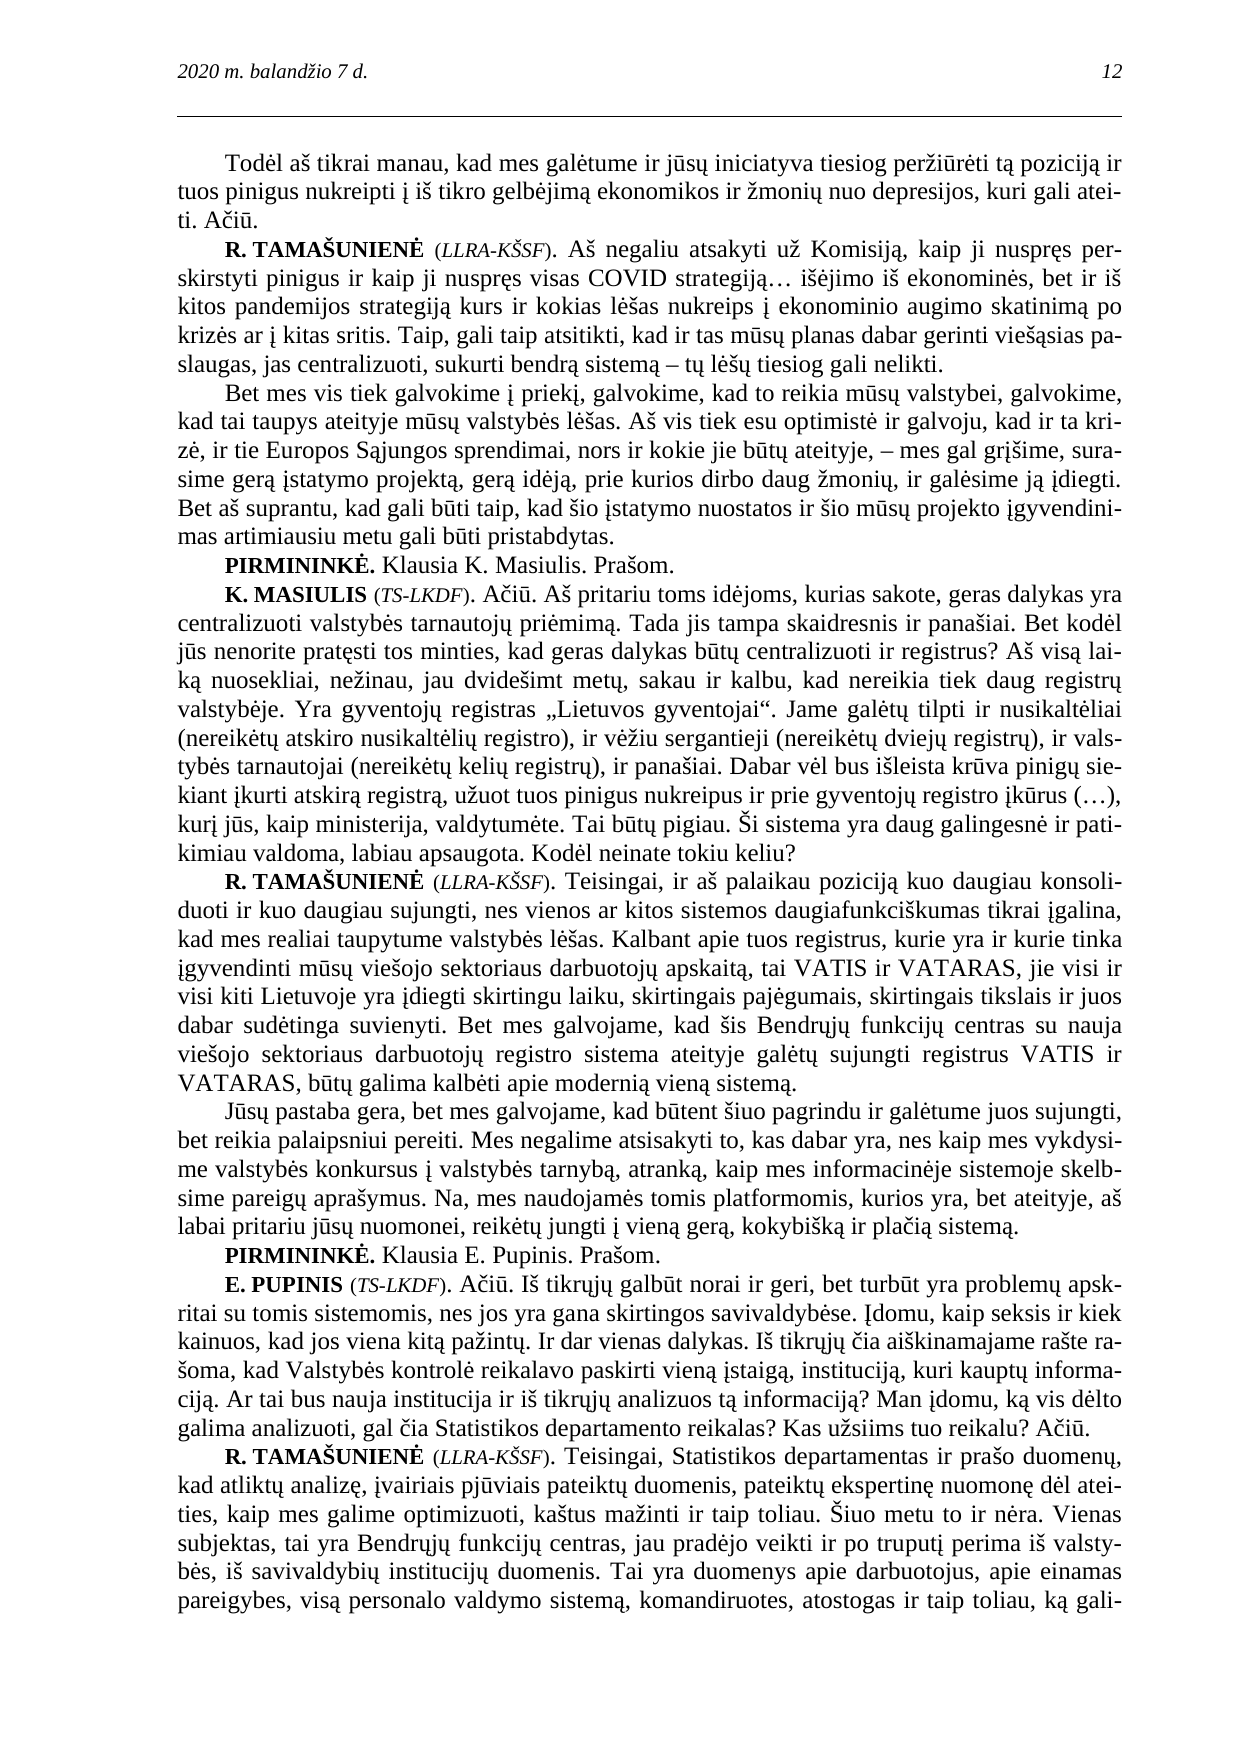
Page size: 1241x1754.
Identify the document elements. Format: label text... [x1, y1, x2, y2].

text Todėl aš tikrai manau, kad mes galėtume ir jūsų iniciatyva tiesiog peržiūrėti tą poziciją ir tuos pinigus nukreipti į iš tikro gelbėjimą ekonomikos ir žmonių nuo depresijos, kuri gali ateiti. Ačiū. [177, 148, 1122, 234]
text K. MASIULIS (TS-LKDF). Ačiū. Aš pritariu toms idėjoms, kurias sakote, geras dalykas yra centralizuoti valstybės tarnautojų priėmimą. Tada jis tampa skaidresnis ir panašiai. Bet kodėl jūs nenorite pratęsti tos minties, kad geras dalykas būtų centralizuoti ir registrus? Aš visą laiką nuosekliai, nežinau, jau dvidešimt metų, sakau ir kalbu, kad nereikia tiek daug registrų valstybėje. Yra gyventojų registras „Lietuvos gyventojai“. Jame galėtų tilpti ir nusikaltėliai (nereikėtų atskiro nusikaltėlių registro), ir vėžiu sergantieji (nereikėtų dviejų registrų), ir valstybės tarnautojai (nereikėtų kelių registrų), ir panašiai. Dabar vėl bus išleista krūva pinigų siekiant įkurti atskirą registrą, užuot tuos pinigus nukreipus ir prie gyventojų registro įkūrus (…), kurį jūs, kaip ministerija, valdytumėte. Tai būtų pigiau. Ši sistema yra daug galingesnė ir patikimiau valdoma, labiau apsaugota. Kodėl neinate tokiu keliu? [177, 579, 1122, 866]
text E. PUPINIS (TS-LKDF). Ačiū. Iš tikrųjų galbūt norai ir geri, bet turbūt yra problemų apskritai su tomis sistemomis, nes jos yra gana skirtingos savivaldybėse. Įdomu, kaip seksis ir kiek kainuos, kad jos viena kitą pažintų. Ir dar vienas dalykas. Iš tikrųjų čia aiškinamajame rašte rašoma, kad Valstybės kontrolė reikalavo paskirti vieną įstaigą, instituciją, kuri kauptų informaciją. Ar tai bus nauja institucija ir iš tikrųjų analizuos tą informaciją? Man įdomu, ką vis dėlto galima analizuoti, gal čia Statistikos departamento reikalas? Kas užsiims tuo reikalu? Ačiū. [177, 1269, 1122, 1441]
text PIRMININKĖ. Klausia K. Masiulis. Prašom. [177, 550, 1122, 579]
text R. TAMAŠUNIENĖ (LLRA-KŠSF). Teisingai, ir aš palaikau poziciją kuo daugiau konsoliduoti ir kuo daugiau sujungti, nes vienos ar kitos sistemos daugiafunkciškumas tikrai įgalina, kad mes realiai taupytume valstybės lėšas. Kalbant apie tuos registrus, kurie yra ir kurie tinka įgyvendinti mūsų viešojo sektoriaus darbuotojų apskaitą, tai VATIS ir VATARAS, jie visi ir visi kiti Lietuvoje yra įdiegti skirtingu laiku, skirtingais pajėgumais, skirtingais tikslais ir juos dabar sudėtinga suvienyti. Bet mes galvojame, kad šis Bendrųjų funkcijų centras su nauja viešojo sektoriaus darbuotojų registro sistema ateityje galėtų sujungti registrus VATIS ir VATARAS, būtų galima kalbėti apie modernią vieną sistemą. [177, 866, 1122, 1096]
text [177, 1441, 1122, 1614]
text PIRMININKĖ. Klausia E. Pupinis. Prašom. [177, 1240, 1122, 1269]
text Bet mes vis tiek galvokime į priekį, galvokime, kad to reikia mūsų valstybei, galvokime, kad tai taupys ateityje mūsų valstybės lėšas. Aš vis tiek esu optimistė ir galvoju, kad ir ta krizė, ir tie Europos Sąjungos sprendimai, nors ir kokie jie būtų ateityje, – mes gal grįšime, surasime gerą įstatymo projektą, gerą idėją, prie kurios dirbo daug žmonių, ir galėsime ją įdiegti. Bet aš suprantu, kad gali būti taip, kad šio įstatymo nuostatos ir šio mūsų projekto įgyvendinimas artimiausiu metu gali būti pristabdytas. [177, 378, 1122, 550]
text Jūsų pastaba gera, bet mes galvojame, kad būtent šiuo pagrindu ir galėtume juos sujungti, bet reikia palaipsniui pereiti. Mes negalime atsisakyti to, kas dabar yra, nes kaip mes vykdysime valstybės konkursus į valstybės tarnybą, atranką, kaip mes informacinėje sistemoje skelbsime pareigų aprašymus. Na, mes naudojamės tomis platformomis, kurios yra, bet ateityje, aš labai pritariu jūsų nuomonei, reikėtų jungti į vieną gerą, kokybišką ir plačią sistemą. [177, 1096, 1122, 1240]
text R. TAMAŠUNIENĖ (LLRA-KŠSF). Aš negaliu atsakyti už Komisiją, kaip ji nuspręs perskirstyti pinigus ir kaip ji nuspręs visas COVID strategiją… išėjimo iš ekonominės, bet ir iš kitos pandemijos strategiją kurs ir kokias lėšas nukreips į ekonominio augimo skatinimą po krizės ar į kitas sritis. Taip, gali taip atsitikti, kad ir tas mūsų planas dabar gerinti viešąsias paslaugas, jas centralizuoti, sukurti bendrą sistemą – tų lėšų tiesiog gali nelikti. [177, 234, 1122, 378]
